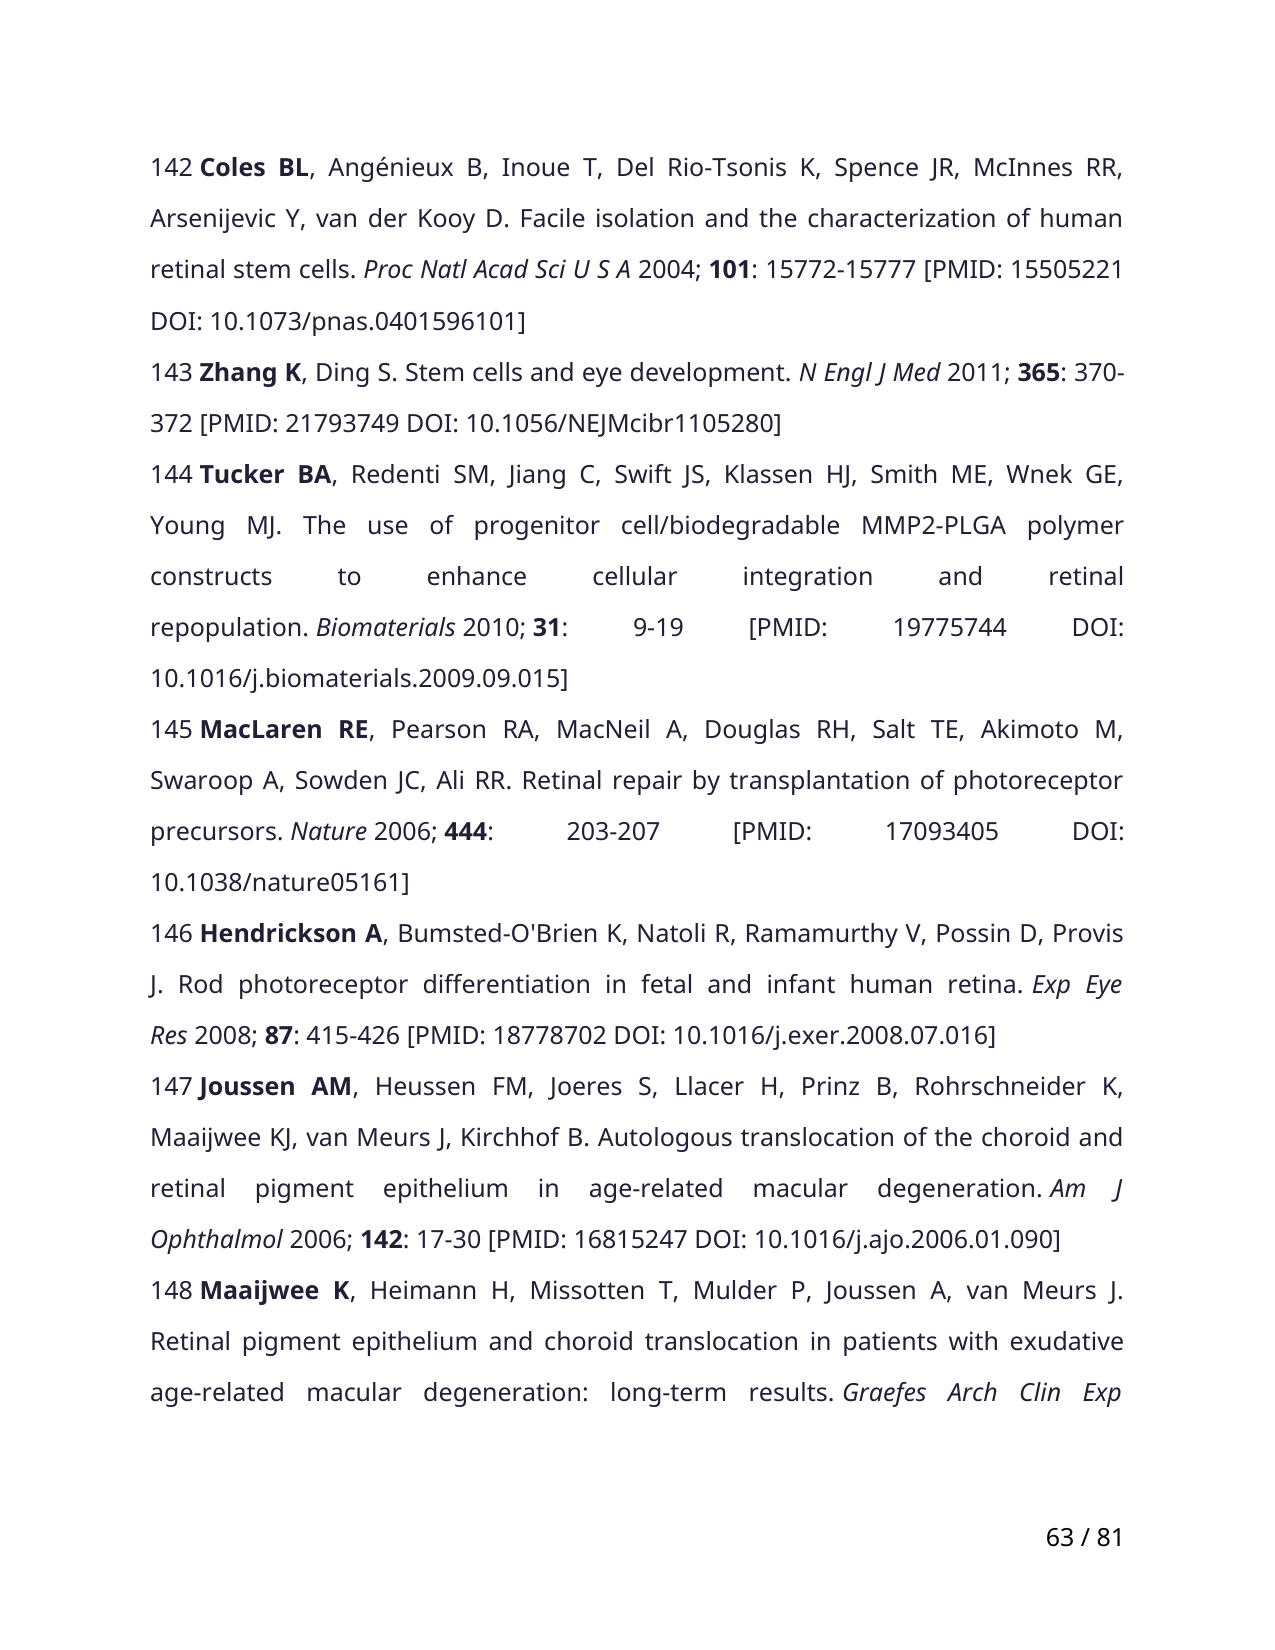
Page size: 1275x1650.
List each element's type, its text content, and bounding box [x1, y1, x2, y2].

text 145 MacLaren RE, Pearson RA, MacNeil A, Douglas RH, Salt TE, Akimoto M, Swaroop A, Sowden JC, Ali RR. Retinal repair by transplantation of photoreceptor precursors. Nature 2006; 444: 203-207 [PMID: 17093405 DOI: 10.1038/nature05161] [150, 711, 1125, 899]
text 147 Joussen AM, Heussen FM, Joeres S, Llacer H, Prinz B, Rohrschneider K, Maaijwee KJ, van Meurs J, Kirchhof B. Autologous translocation of the choroid and retinal pigment epithelium in age-related macular degeneration. Am J Ophthalmol 2006; 142: 17-30 [PMID: 16815247 DOI: 10.1016/j.ajo.2006.01.090] [150, 1069, 1125, 1256]
text 143 Zhang K, Ding S. Stem cells and eye development. N Engl J Med 2011; 365: 370-372 [PMID: 21793749 DOI: 10.1056/NEJMcibr1105280] [150, 354, 1125, 439]
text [150, 1273, 1125, 1409]
text 142 Coles BL, Angénieux B, Inoue T, Del Rio-Tsonis K, Spence JR, McInnes RR, Arsenijevic Y, van der Kooy D. Facile isolation and the characterization of human retinal stem cells. Proc Natl Acad Sci U S A 2004; 101: 15772-15777 [PMID: 15505221 DOI: 10.1073/pnas.0401596101] [150, 150, 1125, 337]
text 144 Tucker BA, Redenti SM, Jiang C, Swift JS, Klassen HJ, Smith ME, Wnek GE, Young MJ. The use of progenitor cell/biodegradable MMP2-PLGA polymer constructs to enhance cellular integration and retinal repopulation. Biomaterials 2010; 31: 9-19 [PMID: 19775744 DOI: 10.1016/j.biomaterials.2009.09.015] [150, 456, 1125, 694]
text 146 Hendrickson A, Bumsted-O'Brien K, Natoli R, Ramamurthy V, Possin D, Provis J. Rod photoreceptor differentiation in fetal and infant human retina. Exp Eye Res 2008; 87: 415-426 [PMID: 18778702 DOI: 10.1016/j.exer.2008.07.016] [150, 916, 1125, 1052]
